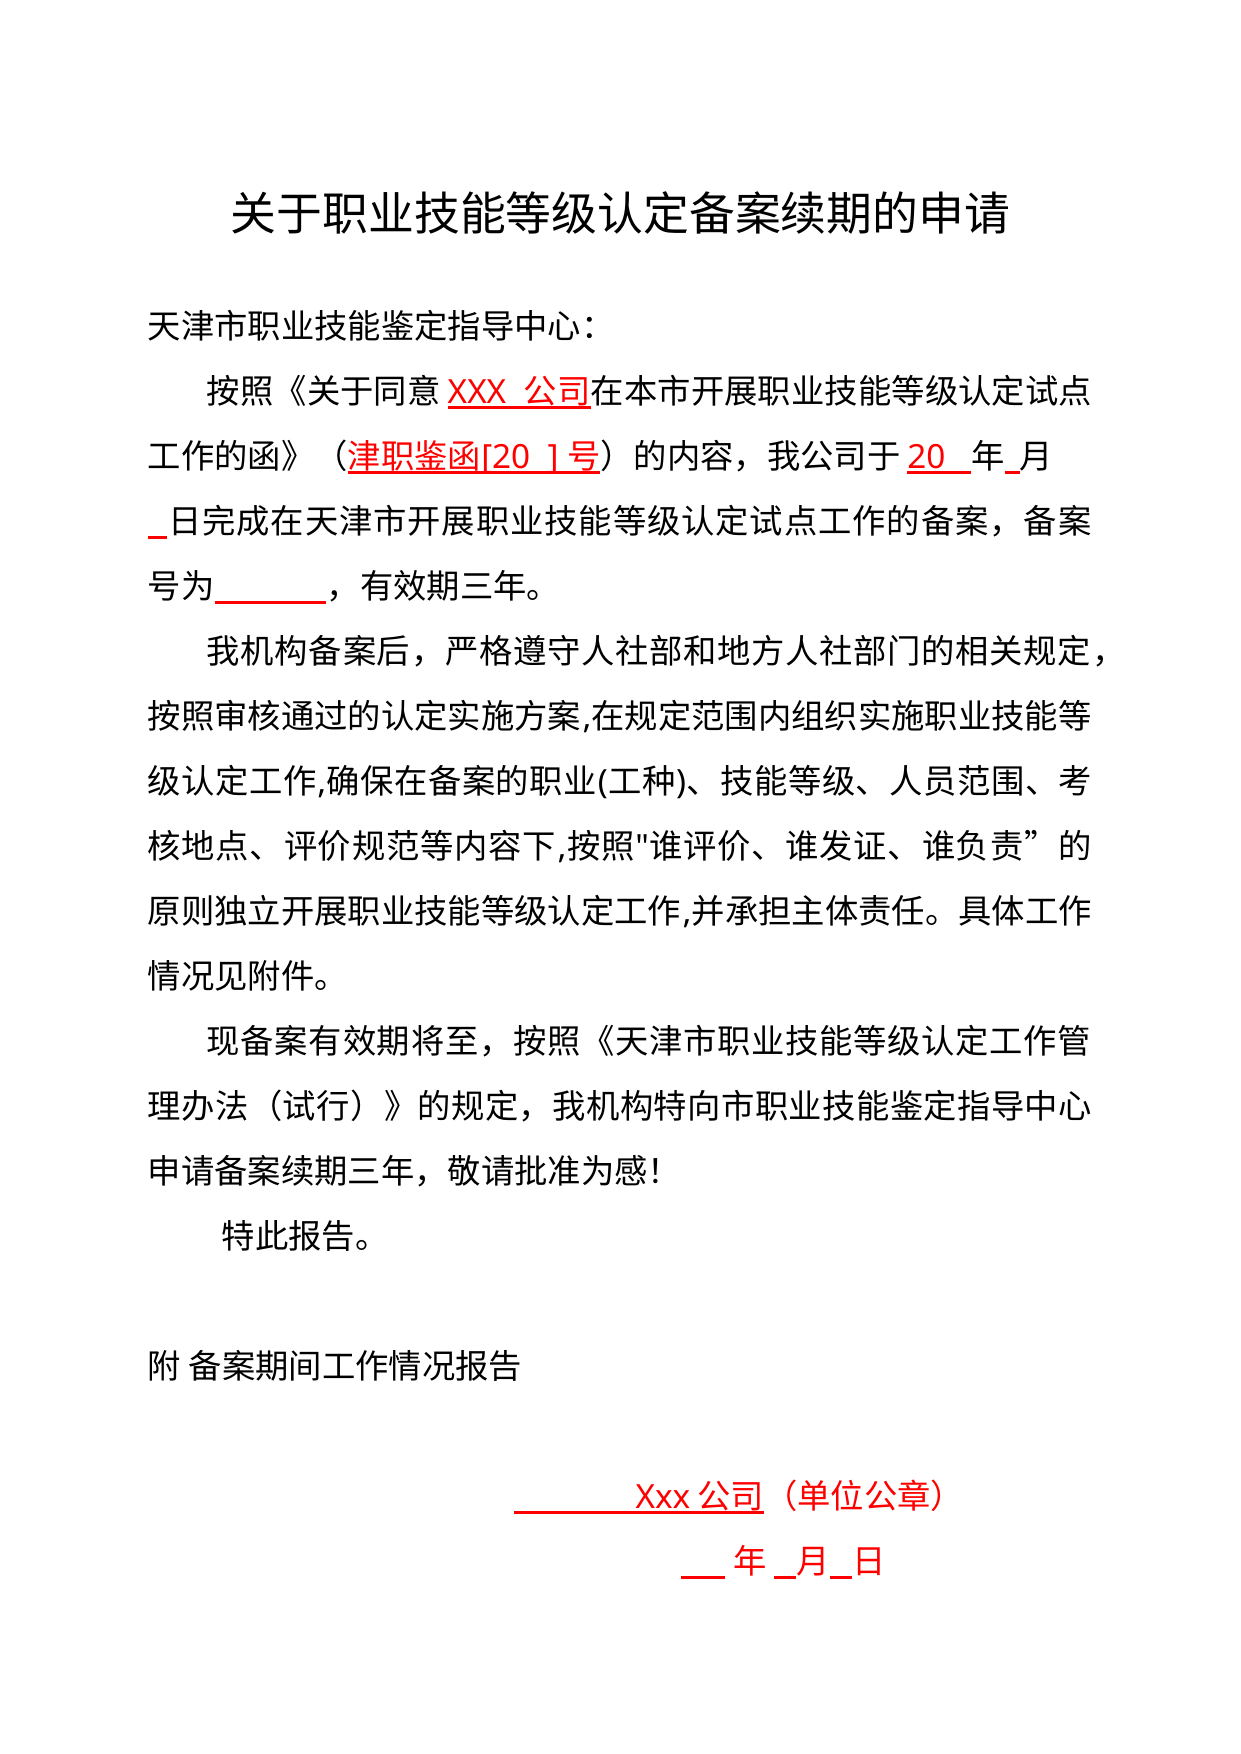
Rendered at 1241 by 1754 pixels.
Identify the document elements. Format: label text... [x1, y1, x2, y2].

text 日完成在天津市开展职业技能等级认定试点工作的备案，备案号为 ，有效期三年。 [148, 487, 1092, 617]
text 特此报告。 [148, 1202, 1092, 1267]
text 天津市职业技能鉴定指导中心： [148, 292, 1092, 357]
text 年 月 日 [148, 1527, 1092, 1592]
text 现备案有效期将至，按照《天津市职业技能等级认定工作管理办法（试行）》的规定，我机构特向市职业技能鉴定指导中心申请备案续期三年，敬请批准为感！ [148, 1007, 1092, 1202]
text 附 备案期间工作情况报告 [148, 1332, 1092, 1397]
text 我机构备案后，严格遵守人社部和地方人社部门的相关规定，按照审核通过的认定实施方案,在规定范围内组织实施职业技能等级认定工作,确保在备案的职业(工种)、技能等级、人员范围、考核地点、评价规范等内容下,按照"谁评价、谁发证、谁负责”的原则独立开展职业技能等级认定工作,并承担主体责任。具体工作情况见附件。 [148, 617, 1092, 1007]
text 关于职业技能等级认定备案续期的申请 [148, 162, 1092, 259]
text 按照《关于同意XXX 公司在本市开展职业技能等级认定试点工作的函》（津职鉴函[20 ] 号）的内容，我公司于20 年 月 [148, 357, 1092, 487]
text Xxx公司（单位公章） [148, 1462, 1092, 1527]
